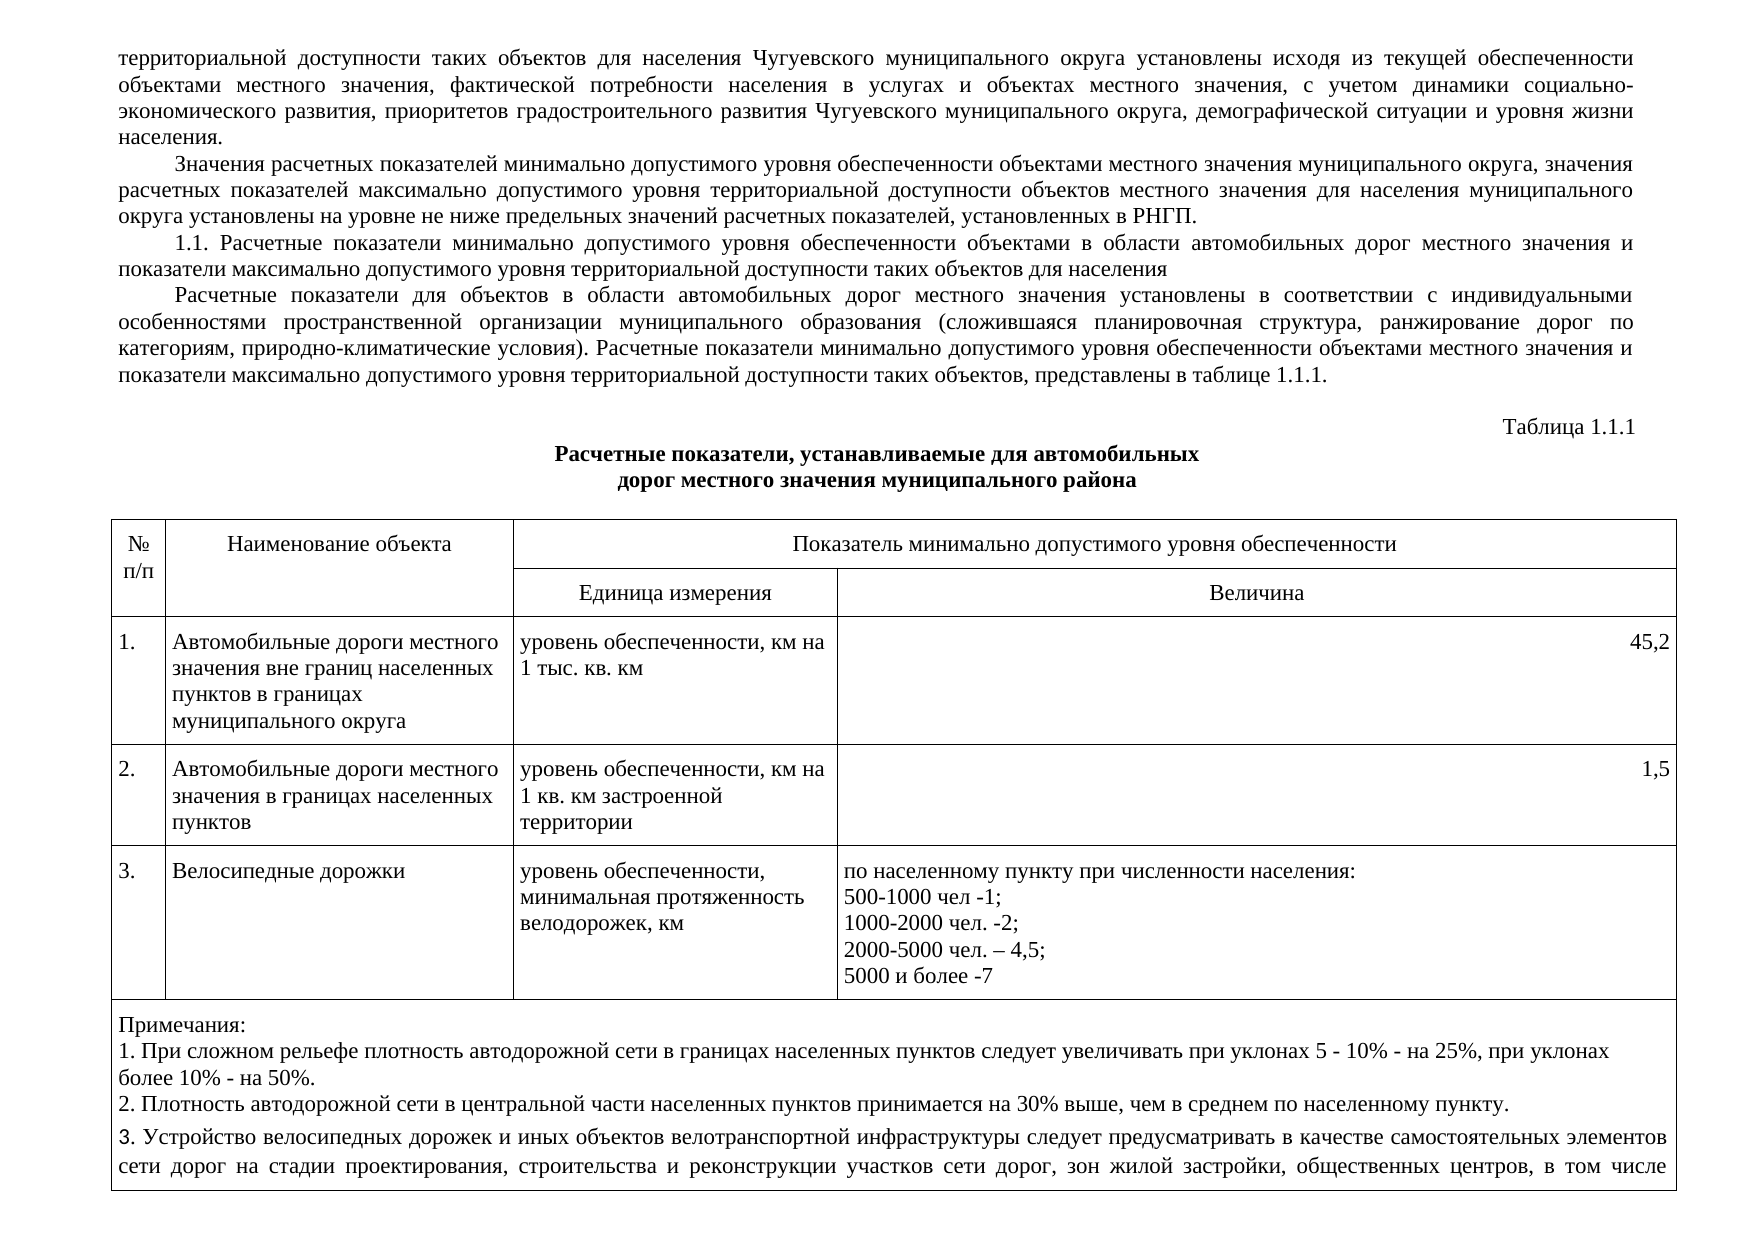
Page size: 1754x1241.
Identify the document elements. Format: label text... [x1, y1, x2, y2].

table_cell Величина [838, 569, 1676, 616]
title дорог местного значения муниципального района [118, 466, 1636, 492]
table_cell уровень обеспеченности, минимальная протяженность велодорожек, км [514, 846, 837, 999]
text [118, 44, 1636, 150]
text Расчетные показатели для объектов в области автомобильных дорог местного значения установлены в соответствии с индивидуальными особенностями пространственной организации муниципального образования (сложившаяся планировочная структура, ранжирование дорог по категориям, природно-климатические условия). Расчетные показатели минимально допустимого уровня обеспеченности объектами местного значения и показатели максимально допустимого уровня территориальной доступности таких объектов, представлены в таблице 1.1.1. [118, 282, 1636, 387]
text Таблица 1.1.1 [118, 413, 1636, 440]
table_cell 2. [112, 745, 165, 845]
table_cell Велосипедные дорожки [166, 846, 513, 999]
table_cell 1. [112, 617, 165, 744]
table_header Показатель минимально допустимого уровня обеспеченности [514, 520, 1676, 567]
table_cell уровень обеспеченности, км на 1 кв. км застроенной территории [514, 745, 837, 845]
table_cell уровень обеспеченности, км на 1 тыс. кв. км [514, 617, 837, 744]
text Значения расчетных показателей минимально допустимого уровня обеспеченности объектами местного значения муниципального округа, значения расчетных показателей максимально допустимого уровня территориальной доступности объектов местного значения для населения муниципального округа установлены на уровне не ниже предельных значений расчетных показателей, установленных в РНГП. [118, 150, 1636, 229]
table_cell Автомобильные дороги местного значения в границах населенных пунктов [166, 745, 513, 845]
table_cell 1,5 [838, 745, 1676, 845]
table_cell Единица измерения [514, 569, 837, 616]
table_header Наименование объекта [166, 520, 513, 616]
table_cell 3. [112, 846, 165, 999]
table_cell Автомобильные дороги местного значения вне границ населенных пунктов в границах муниципального округа [166, 617, 513, 744]
title Расчетные показатели, устанавливаемые для автомобильных [118, 440, 1636, 466]
text 1.1. Расчетные показатели минимально допустимого уровня обеспеченности объектами в области автомобильных дорог местного значения и показатели максимально допустимого уровня территориальной доступности таких объектов для населения [118, 229, 1636, 282]
table_header № п/п [112, 520, 165, 616]
table_cell по населенному пункту при численности населения: 500-1000 чел -1; 1000-2000 чел. -2; 2000-5000 чел. – 4,5; 5000 и более -7 [838, 846, 1676, 999]
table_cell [112, 1000, 1676, 1189]
table_cell 45,2 [838, 617, 1676, 744]
